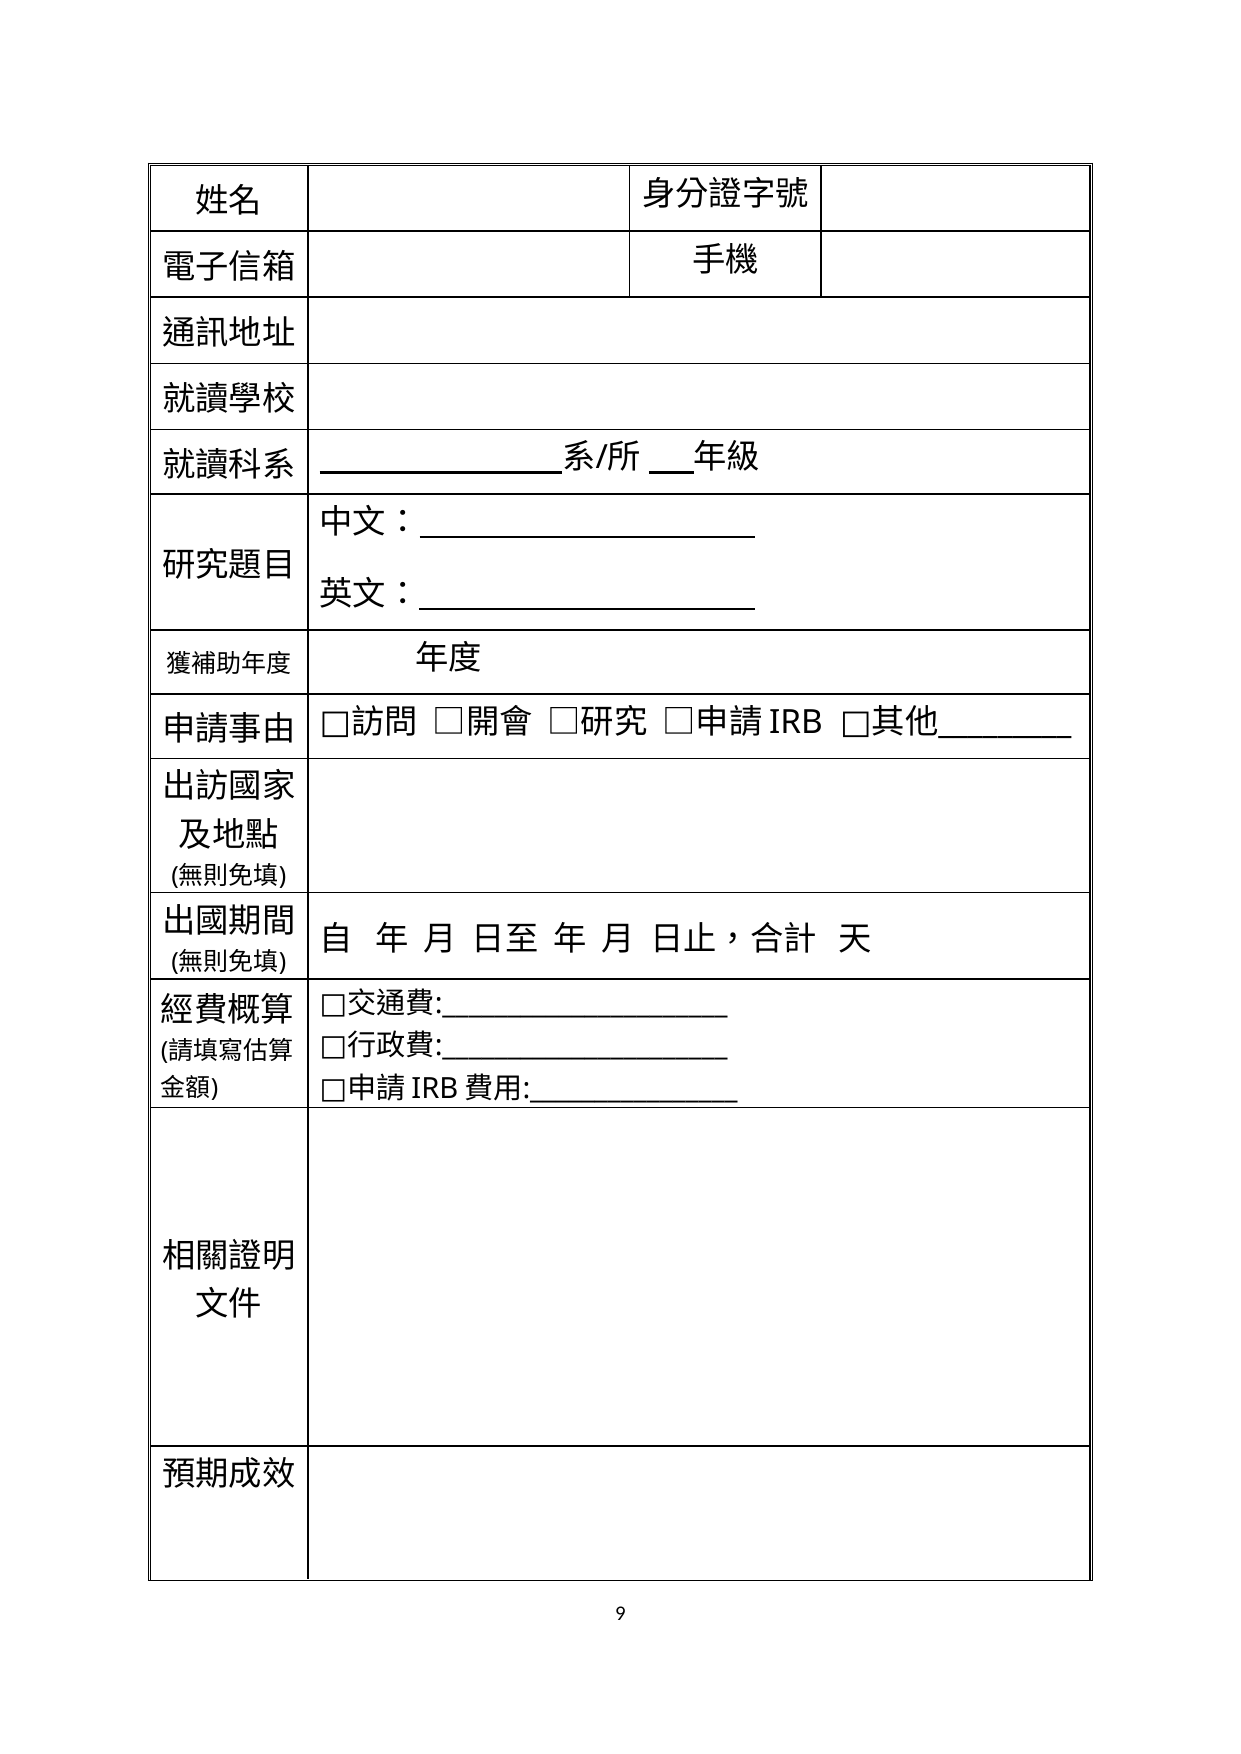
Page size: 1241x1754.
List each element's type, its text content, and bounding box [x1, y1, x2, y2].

table_cell 年度 [309, 631, 1089, 693]
table_header [309, 166, 629, 230]
table_cell [822, 232, 1089, 296]
table_cell [309, 1447, 1089, 1579]
table_cell [309, 232, 629, 296]
table_cell [309, 1108, 1089, 1445]
table_cell 就讀學校 [151, 364, 307, 428]
table_cell 通訊地址 [151, 298, 307, 362]
table_header 身分證字號 [630, 166, 820, 230]
table_cell □交通費:______________________ □行政費:______________________ □申請IRB費用:________________ [309, 980, 1089, 1107]
table_cell 經費概算 (請填寫估算金額) [151, 980, 307, 1107]
table_cell 系/所 年級 [309, 430, 1089, 493]
table_header 姓名 [151, 166, 307, 230]
table_cell 研究題目 [151, 495, 307, 629]
table_header [822, 166, 1089, 230]
table_cell 出訪國家及地點 (無則免填) [151, 759, 307, 892]
table_cell 手機 [630, 232, 820, 296]
table_cell 獲補助年度 [151, 631, 307, 693]
table_cell 申請事由 [151, 695, 307, 757]
table_cell 預期成效 [151, 1447, 307, 1579]
table_cell 相關證明文件 [151, 1108, 307, 1445]
table_cell [309, 364, 1089, 428]
table_cell 電子信箱 [151, 232, 307, 296]
table_cell 中文： 英文： [309, 495, 1089, 629]
table_cell [309, 759, 1089, 892]
table_cell 自 年 月 日至 年 月 日止，合計 天 [309, 893, 1089, 978]
table_cell □訪問 □開會 □研究 □申請IRB □其他_________ [309, 695, 1089, 757]
table_cell 出國期間 (無則免填) [151, 893, 307, 978]
table_cell 就讀科系 [151, 430, 307, 493]
table_cell [309, 298, 1089, 362]
